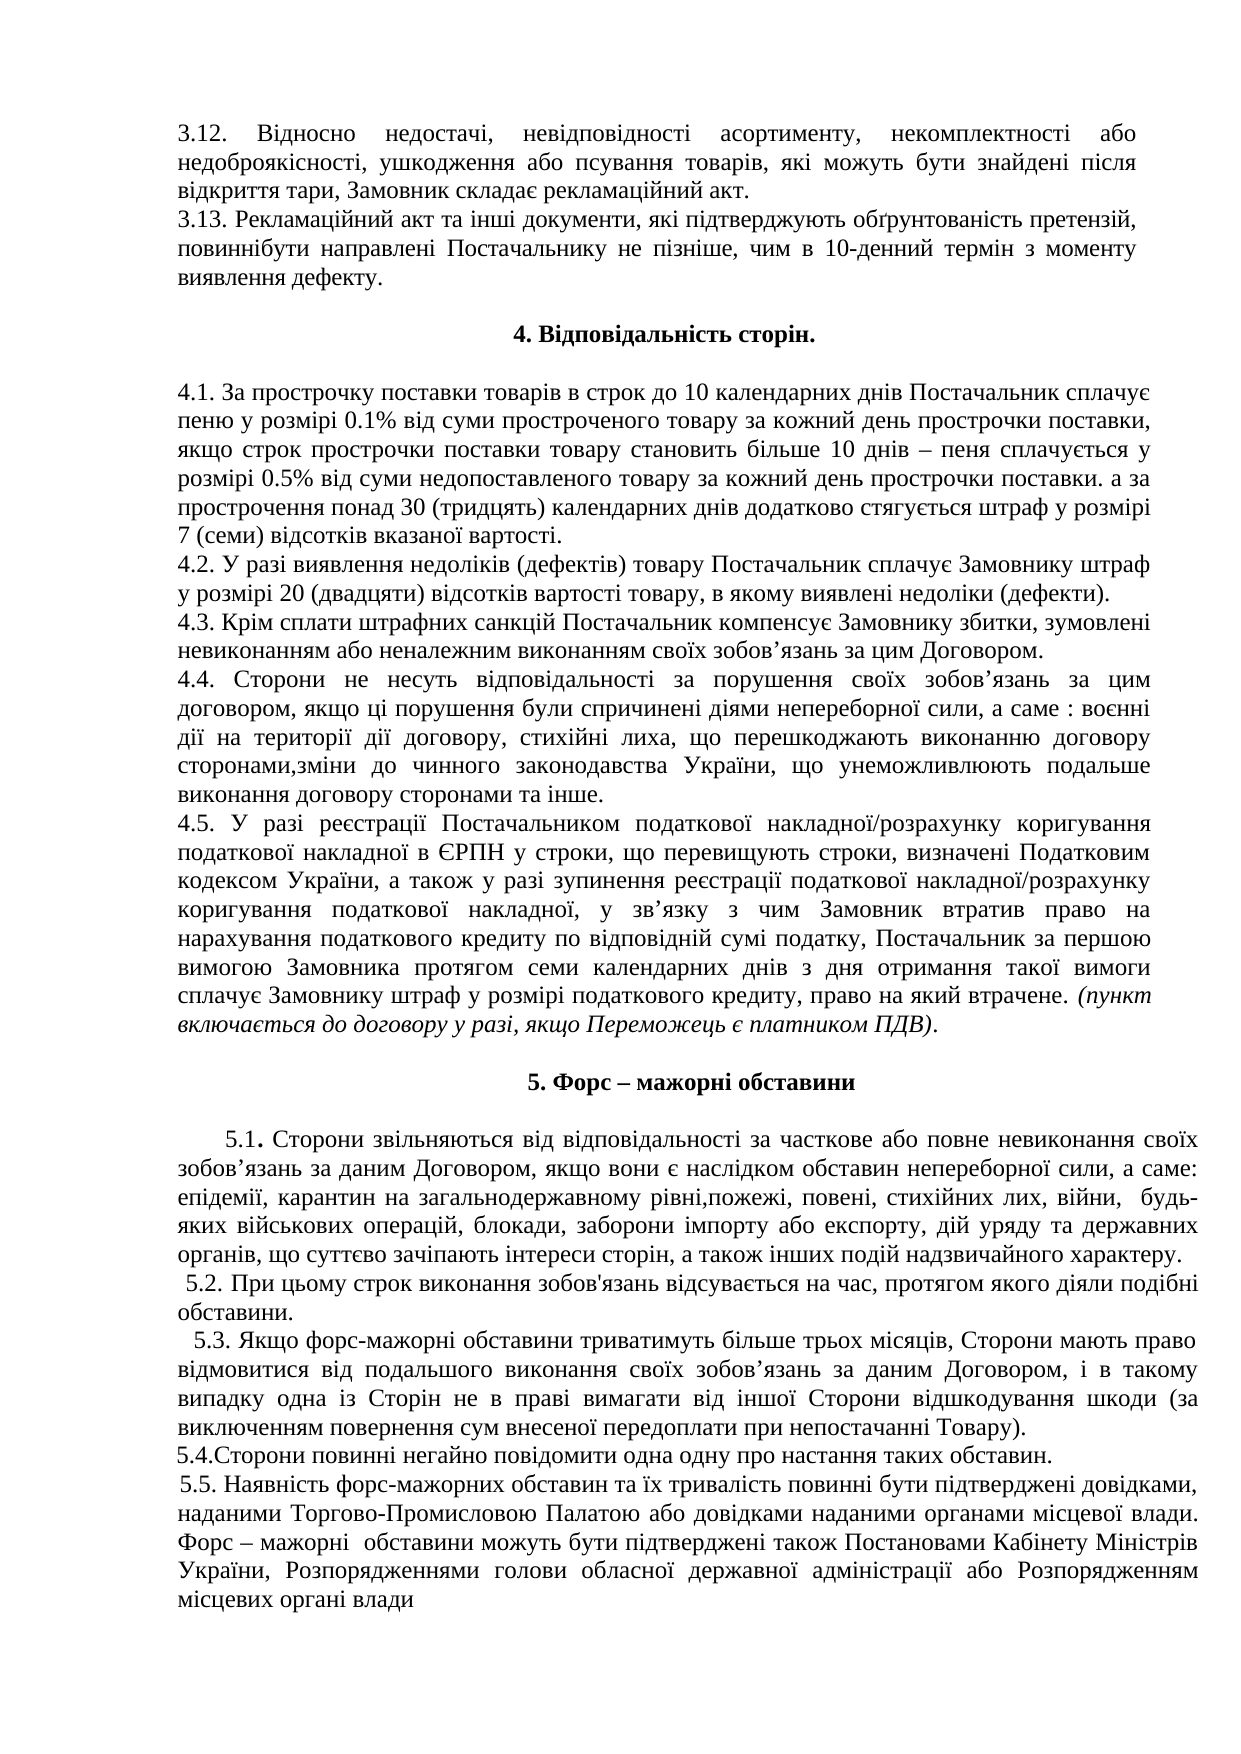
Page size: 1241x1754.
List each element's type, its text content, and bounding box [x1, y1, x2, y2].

text 4.2. У разі виявлення недоліків (дефектів) товару Постачальник сплачує Замовнику штраф у розмірі 20 (двадцяти) відсотків вартості товару, в якому виявлені недоліки (дефекти). [177, 549, 1152, 607]
text 4.3. Крім сплати штрафних санкцій Постачальник компенсує Замовнику збитки, зумовлені невиконанням або неналежним виконанням своїх зобов’язань за цим Договором. [177, 607, 1152, 664]
table_cell 5.4.Сторони повинні негайно повідомити одна одну про настання таких обставин. [46, 1441, 1211, 1469]
table_header 5.1. Сторони звільняються від відповідальності за часткове або повне невиконання своїх зобов’язань за даним Договором, якщо вони є наслідком обставин непереборної сили, а саме: епідемії, карантин на загальнодержавному рівні,пожежі, повені, стихійних лих, війни, будь-яких військових операцій, блокади, заборони імпорту або експорту, дій уряду та державних органів, що суттєво зачіпають інтереси сторін, а також інших подій надзвичайного характеру. [46, 1124, 1211, 1268]
text 4.1. За прострочку поставки товарів в строк до 10 календарних днів Постачальник сплачує пеню у розмірі 0.1% від суми простроченого товару за кожний день прострочки поставки, якщо строк прострочки поставки товару становить більше 10 днів – пеня сплачується у розмірі 0.5% від суми недопоставленого товару за кожний день прострочки поставки. а за прострочення понад 30 (тридцять) календарних днів додатково стягується штраф у розмірі 7 (семи) відсотків вказаної вартості. [177, 377, 1152, 549]
text 4. Відповідальність сторін. [177, 319, 1152, 348]
text 4.5. У разі реєстрації Постачальником податкової накладної/розрахунку коригування податкової накладної в ЄРПН у строки, що перевищують строки, визначені Податковим кодексом України, а також у разі зупинення реєстрації податкової накладної/розрахунку коригування податкової накладної, у зв’язку з чим Замовник втратив право на нарахування податкового кредиту по відповідній сумі податку, Постачальник за першою вимогою Замовника протягом семи календарних днів з дня отримання такої вимоги сплачує Замовнику штраф у розмірі податкового кредиту, право на який втрачене. (пункт включається до договору у разі, якщо Переможець є платником ПДВ). [177, 808, 1152, 1038]
text 3.12. Відносно недостачі, невідповідності асортименту, некомплектності або недоброякісності, ушкодження або псування товарів, які можуть бути знайдені після відкриття тари, Замовник складає рекламаційний акт. [177, 118, 1137, 204]
text 5. Форс – мажорні обставини [177, 1067, 1152, 1096]
table_cell 5.3. Якщо форс-мажорні обставини триватимуть більше трьох місяців, Сторони мають право відмовитися від подальшого виконання своїх зобов’язань за даним Договором, і в такому випадку одна із Сторін не в праві вимагати від іншої Сторони відшкодування шкоди (за виключенням повернення сум внесеної передоплати при непостачанні Товару). [46, 1326, 1211, 1441]
text 3.13. Рекламаційний акт та інші документи, які підтверджують обґрунтованість претензій, повиннібути направлені Постачальнику не пізніше, чим в 10-денний термін з моменту виявлення дефекту. [177, 204, 1137, 291]
table_cell 5.5. Наявність форс-мажорних обставин та їх тривалість повинні бути підтверджені довідками, наданими Торгово-Промисловою Палатою або довідками наданими органами місцевої влади. Форс – мажорні обставини можуть бути підтверджені також Постановами Кабінету Міністрів України, Розпорядженнями голови обласної державної адміністрації або Розпорядженням місцевих органі влади [46, 1469, 1211, 1613]
table_cell 5.2. При цьому строк виконання зобов'язань відсувається на час, протягом якого діяли подібні обставини. [46, 1268, 1211, 1326]
text 4.4. Сторони не несуть відповідальності за порушення своїх зобов’язань за цим договором, якщо ці порушення були спричинені діями непереборної сили, а саме : воєнні дії на території дії договору, стихійні лиха, що перешкоджають виконанню договору сторонами,зміни до чинного законодавства України, що унеможливлюють подальше виконання договору сторонами та інше. [177, 664, 1152, 808]
